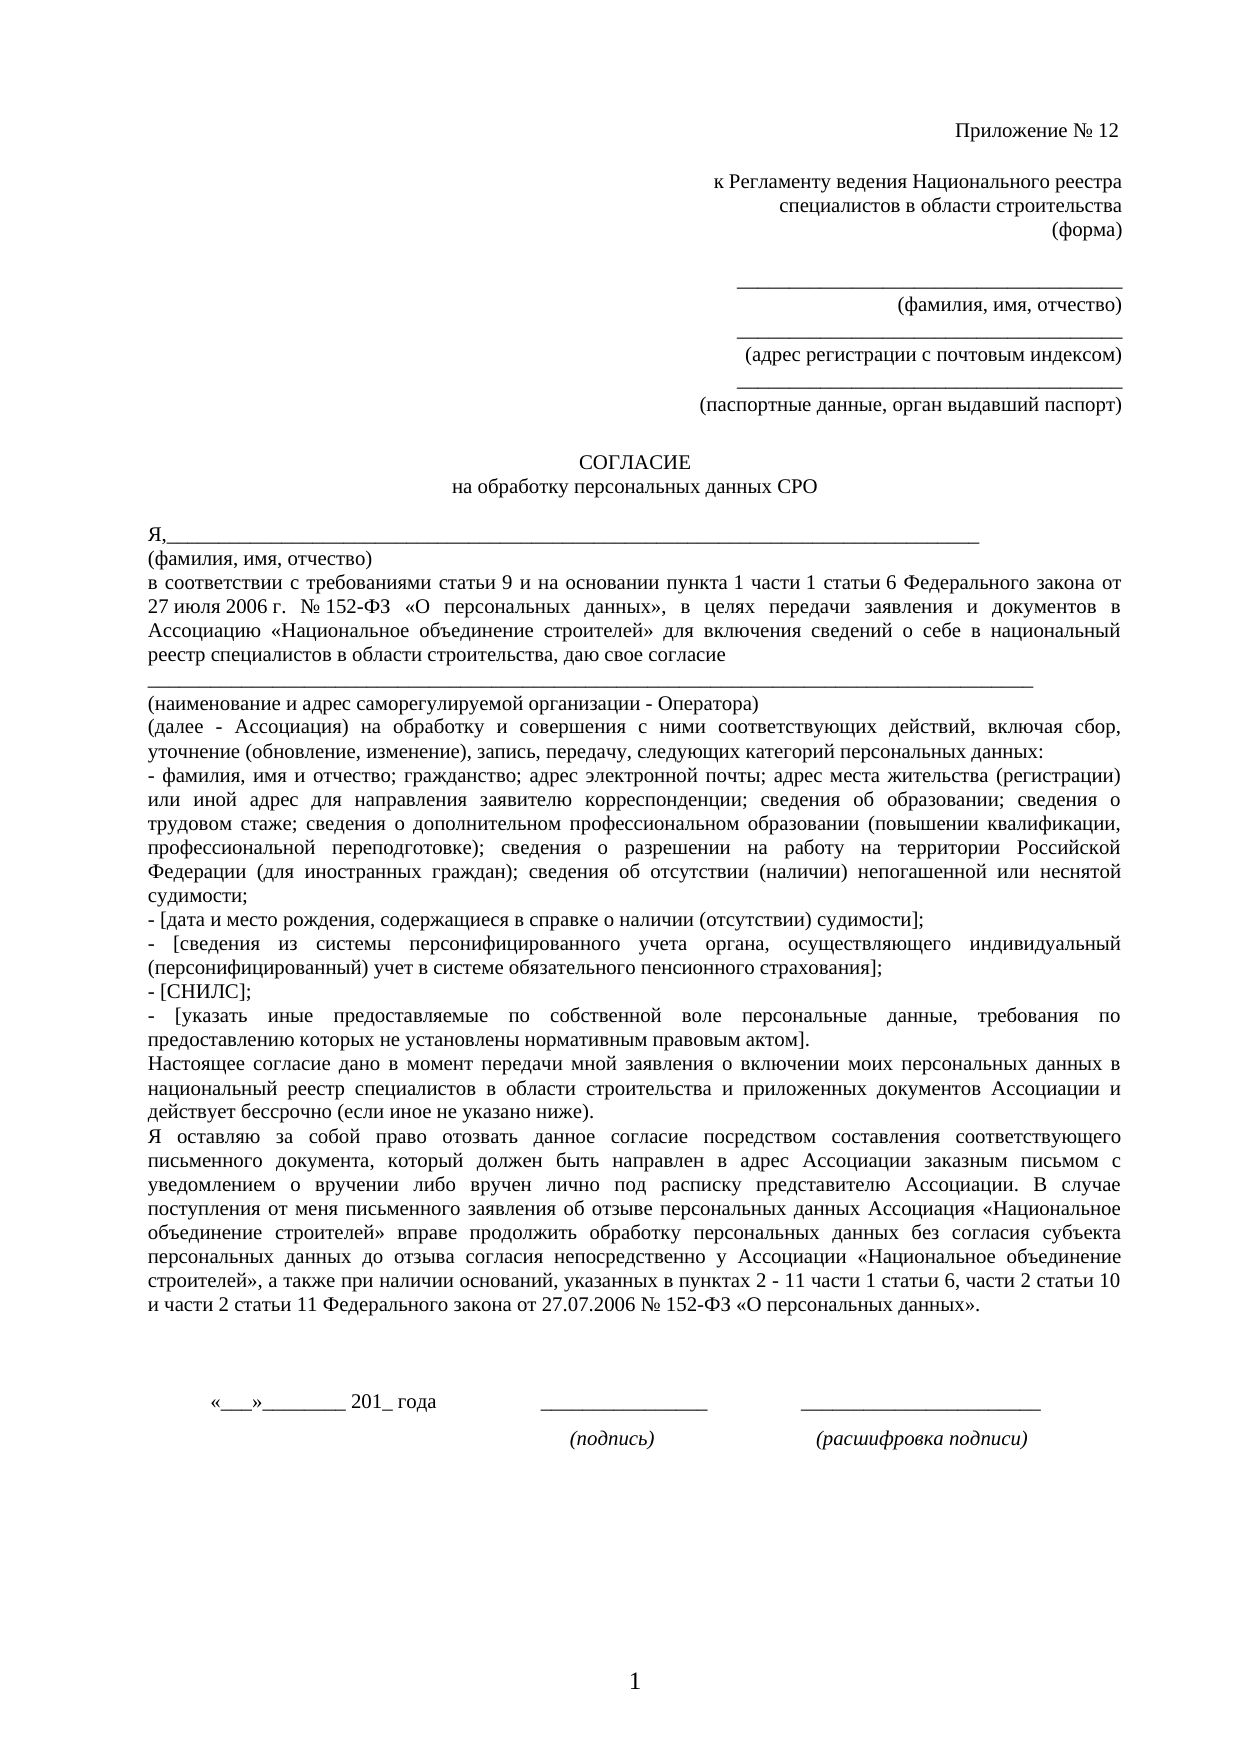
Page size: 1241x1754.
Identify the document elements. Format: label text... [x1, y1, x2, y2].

text (паспортные данные, орган выдавший паспорт) [148, 391, 1122, 416]
text Настоящее согласие дано в момент передачи мной заявления о включении моих персональных данных в национальный реестр специалистов в области строительства и приложенных документов Ассоциации и действует бессрочно (если иное не указано ниже). [148, 1051, 1122, 1123]
text - [дата и место рождения, содержащиеся в справке о наличии (отсутствии) судимости]; [148, 907, 1122, 931]
text Приложение № 12: Согласие на обработку персональных данных СРО [148, 118, 1122, 157]
text _____________________________________________________________________________________ [148, 666, 1122, 690]
text _____________________________________ [148, 266, 1122, 291]
text к Регламенту ведения Национального реестра специалистов в области строительства (форма) [148, 169, 1122, 241]
text - [СНИЛС]; [148, 979, 1122, 1003]
text (подпись) (расшифровка подписи) [148, 1426, 1122, 1450]
text на обработку персональных данных СРО [148, 474, 1122, 498]
text (наименование и адрес саморегулируемой организации - Оператора) [148, 690, 1122, 714]
text «___»________ 201_ года ________________ _______________________ [148, 1389, 1122, 1413]
text (далее - Ассоциация) на обработку и совершения с ними соответствующих действий, включая сбор, уточнение (обновление, изменение), запись, передачу, следующих категорий персональных данных: [148, 714, 1122, 763]
text - [сведения из системы персонифицированного учета органа, осуществляющего индивидуальный (персонифицированный) учет в системе обязательного пенсионного страхования]; [148, 931, 1122, 979]
text _____________________________________ [148, 366, 1122, 391]
text (фамилия, имя, отчество) [148, 291, 1122, 316]
text в соответствии с требованиями статьи 9 и на основании пункта 1 части 1 статьи 6 Федерального закона от 27 июля 2006 г. № 152-ФЗ «О персональных данных», в целях передачи заявления и документов в Ассоциацию «Национальное объединение строителей» для включения сведений о себе в национальный реестр специалистов в области строительства, даю свое согласие [148, 570, 1122, 666]
text - фамилия, имя и отчество; гражданство; адрес электронной почты; адрес места жительства (регистрации) или иной адрес для направления заявителю корреспонденции; сведения об образовании; сведения о трудовом стаже; сведения о дополнительном профессиональном образовании (повышении квалификации, профессиональной переподготовке); сведения о разрешении на работу на территории Российской Федерации (для иностранных граждан); сведения об отсутствии (наличии) непогашенной или неснятой судимости; [148, 763, 1122, 907]
text - [указать иные предоставляемые по собственной воле персональные данные, требования по предоставлению которых не установлены нормативным правовым актом]. [148, 1003, 1122, 1051]
text Я,______________________________________________________________________________ [148, 522, 1122, 546]
text (фамилия, имя, отчество) [148, 546, 1122, 570]
text (адрес регистрации с почтовым индексом) [148, 341, 1122, 366]
text _____________________________________ [148, 316, 1122, 341]
text СОГЛАСИЕ [148, 450, 1122, 474]
text Я оставляю за собой право отозвать данное согласие посредством составления соответствующего письменного документа, который должен быть направлен в адрес Ассоциации заказным письмом с уведомлением о вручении либо вручен лично под расписку представителю Ассоциации. В случае поступления от меня письменного заявления об отзыве персональных данных Ассоциация «Национальное объединение строителей» вправе продолжить обработку персональных данных без согласия субъекта персональных данных до отзыва согласия непосредственно у Ассоциации «Национальное объединение строителей», а также при наличии оснований, указанных в пунктах 2 - 11 части 1 статьи 6, части 2 статьи 10 и части 2 статьи 11 Федерального закона от 27.07.2006 № 152-ФЗ «О персональных данных». [148, 1123, 1122, 1316]
